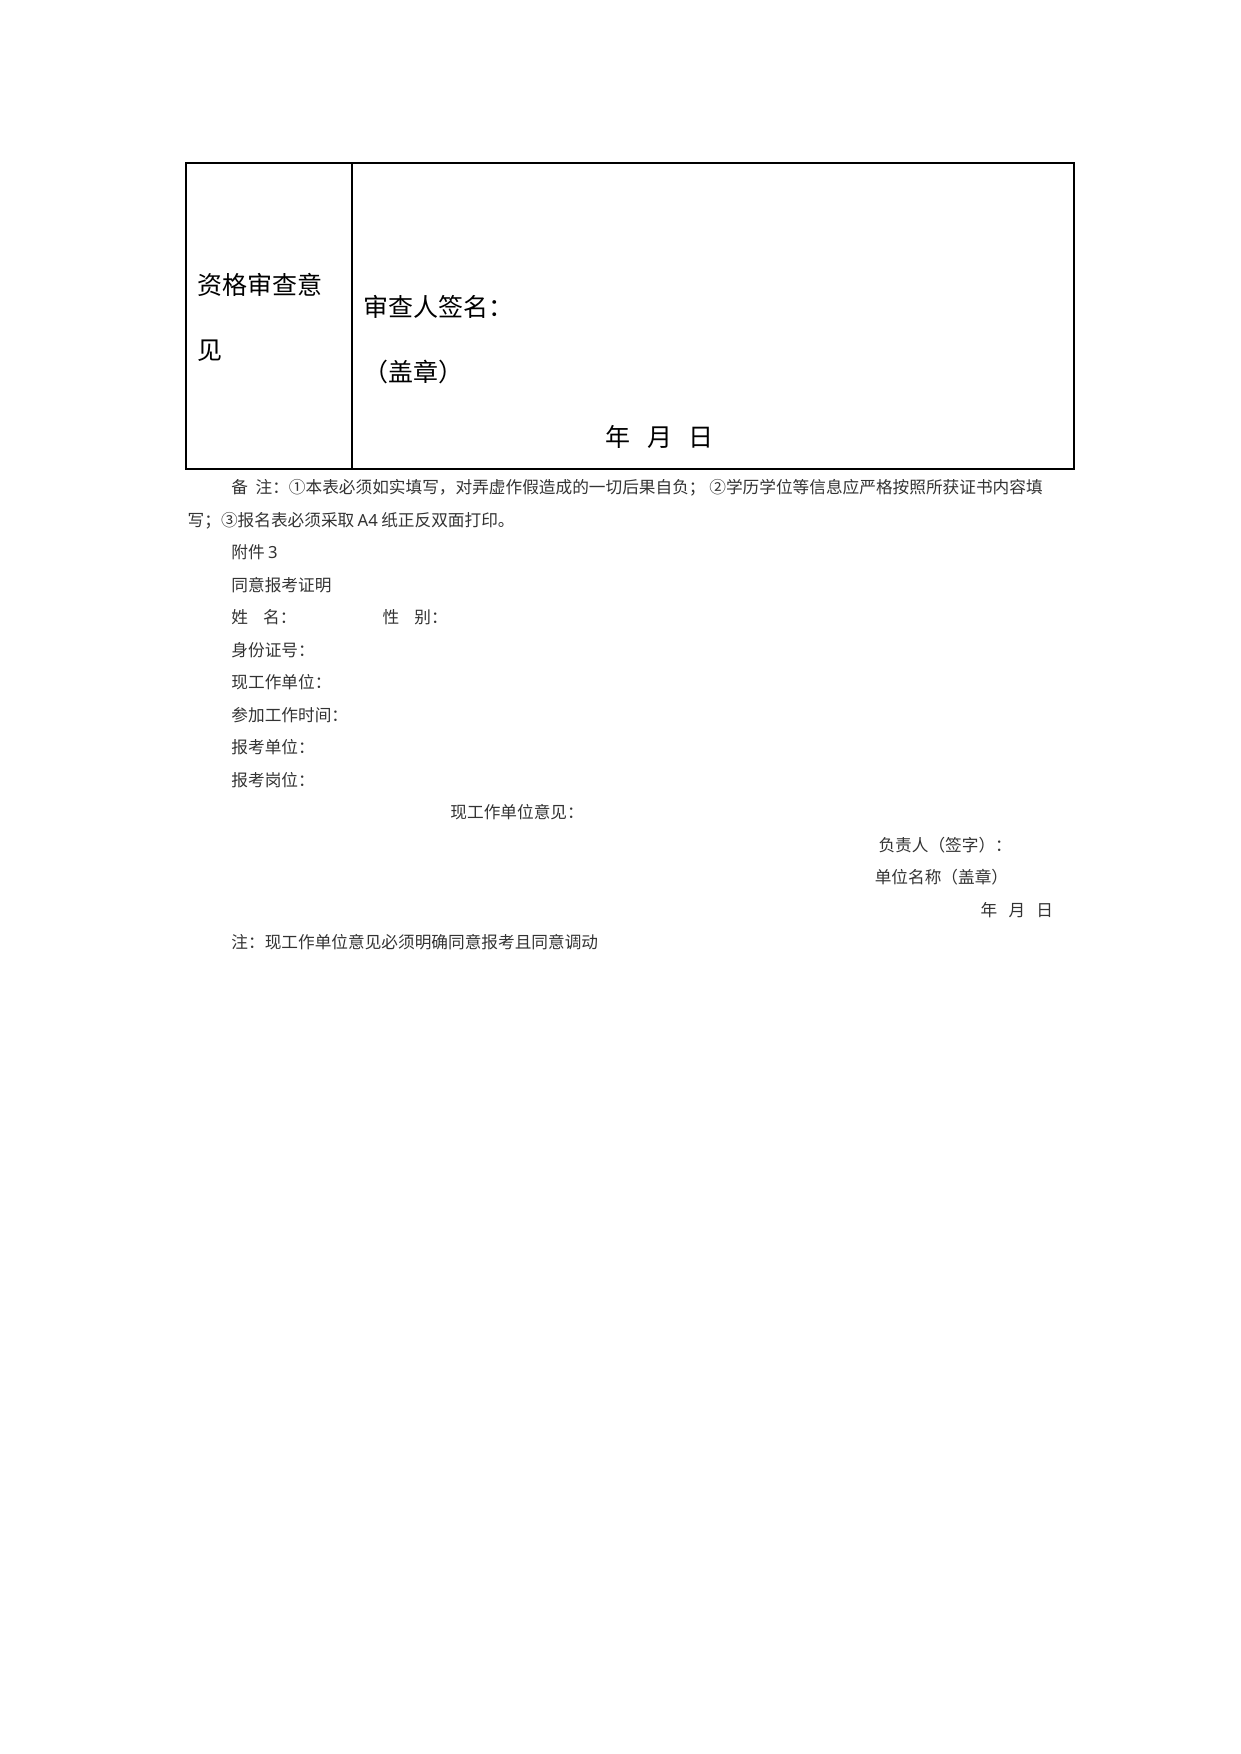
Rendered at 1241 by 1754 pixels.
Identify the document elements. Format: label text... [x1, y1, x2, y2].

text 同意报考证明 [187, 568, 1053, 600]
text 附件3 [187, 535, 1053, 568]
text 身份证号： [187, 633, 1053, 665]
table_cell 审查人签名： （盖章） 年 月 日 [353, 164, 1073, 468]
text 报考岗位： [187, 763, 1053, 795]
text 单位名称（盖章） [406, 860, 1053, 893]
text 现工作单位意见： [406, 795, 1053, 828]
text 现工作单位： [187, 665, 1053, 698]
text 备 注：①本表必须如实填写，对弄虚作假造成的一切后果自负； ②学历学位等信息应严格按照所获证书内容填写；③报名表必须采取A4纸正反双面打印。 [187, 470, 1053, 535]
text 年 月 日 [406, 893, 1053, 925]
text 姓 名： 性 别： [187, 600, 1053, 633]
text 参加工作时间： [187, 698, 1053, 730]
table_cell 资格审查意见 [187, 164, 351, 468]
text 注：现工作单位意见必须明确同意报考且同意调动 [187, 925, 1053, 958]
text 报考单位： [187, 730, 1053, 763]
text 负责人（签字）： [406, 828, 1053, 860]
